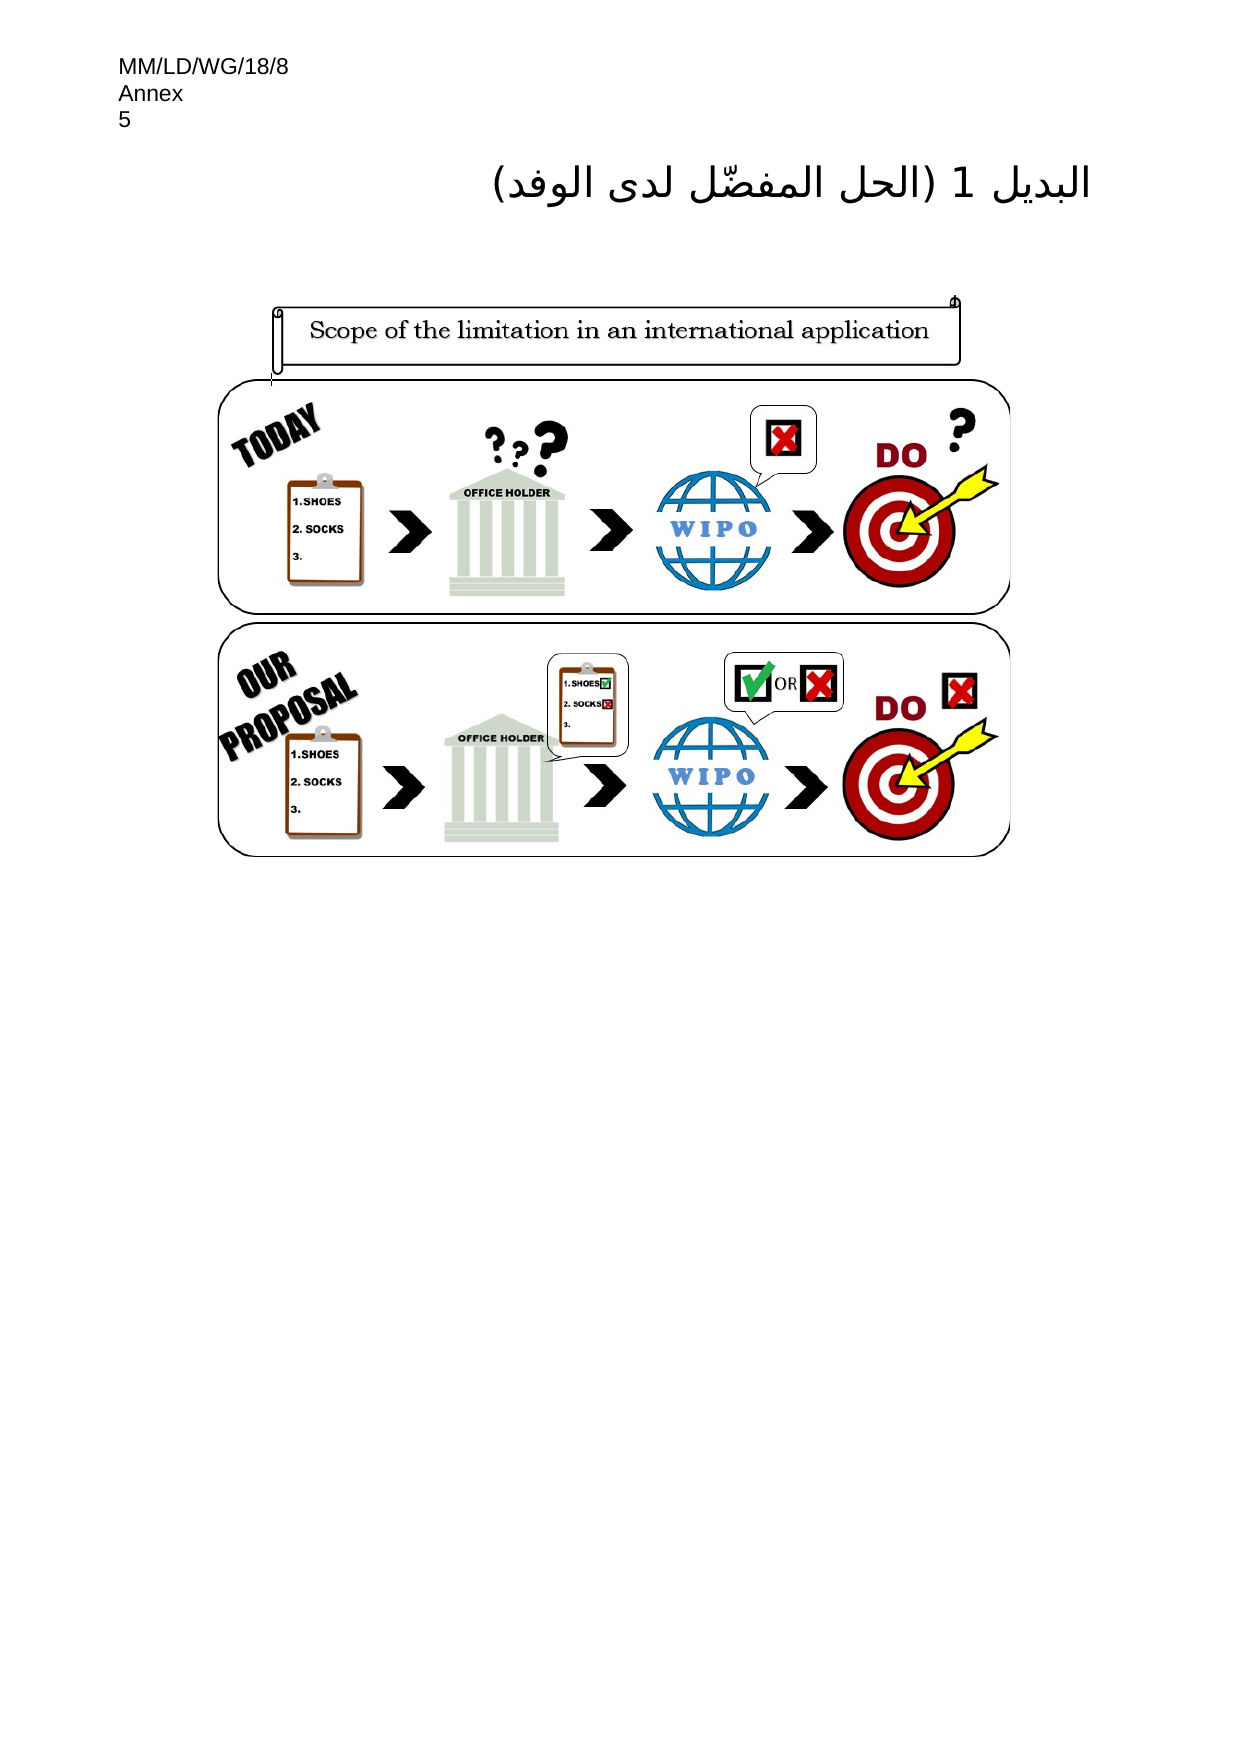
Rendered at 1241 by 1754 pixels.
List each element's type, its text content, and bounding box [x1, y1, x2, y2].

text البديل 1 (الحل المفضّل لدى الوفد) [118, 158, 1092, 207]
picture [217, 295, 1011, 857]
